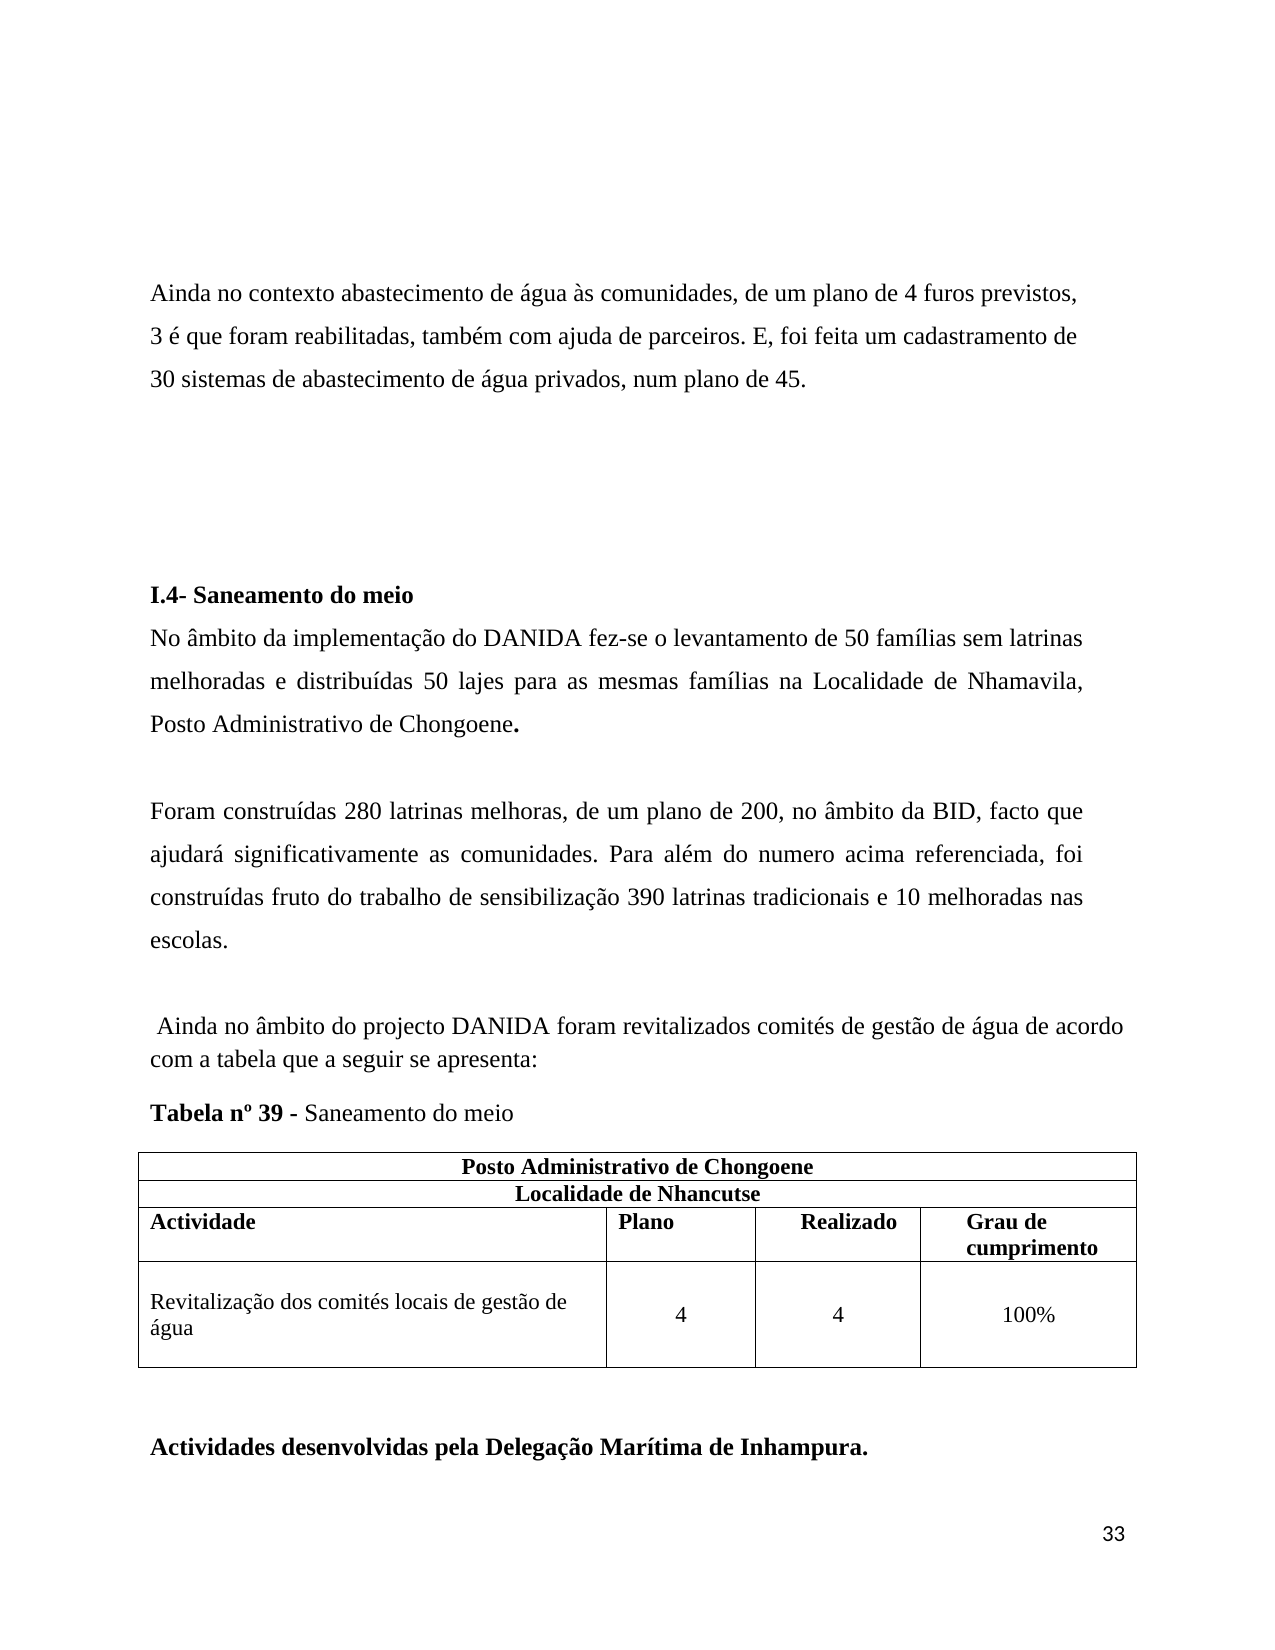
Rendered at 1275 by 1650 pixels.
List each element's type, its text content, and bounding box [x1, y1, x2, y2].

text Tabela nº 39 - Saneamento do meio [150, 1098, 1125, 1127]
text Actividades desenvolvidas pela Delegação Marítima de Inhampura. [150, 1432, 1085, 1461]
table_cell Localidade de Nhancutse [139, 1181, 1136, 1207]
table_cell Actividade [139, 1208, 606, 1261]
table_cell 4 [756, 1262, 920, 1367]
table_cell Realizado [756, 1208, 920, 1261]
table_cell 100% [921, 1262, 1136, 1367]
text I.4- Saneamento do meio [150, 580, 1085, 609]
table_cell Revitalização dos comités locais de gestão de água [139, 1262, 606, 1367]
text Ainda no âmbito do projecto DANIDA foram revitalizados comités de gestão de água de acordo com a tabela que a seguir se apresenta: [150, 1011, 1125, 1073]
table_cell Grau de cumprimento [921, 1208, 1136, 1261]
text No âmbito da implementação do DANIDA fez-se o levantamento de 50 famílias sem latrinas melhoradas e distribuídas 50 lajes para as mesmas famílias na Localidade de Nhamavila, Posto Administrativo de Chongoene. [150, 623, 1085, 738]
table_cell 4 [607, 1262, 755, 1367]
table_cell Plano [607, 1208, 755, 1261]
table_header Posto Administrativo de Chongoene [139, 1153, 1136, 1179]
text Ainda no contexto abastecimento de água às comunidades, de um plano de 4 furos previstos, 3 é que foram reabilitadas, também com ajuda de parceiros. E, foi feita um cadastramento de 30 sistemas de abastecimento de água privados, num plano de 45. [150, 278, 1085, 393]
text Foram construídas 280 latrinas melhoras, de um plano de 200, no âmbito da BID, facto que ajudará significativamente as comunidades. Para além do numero acima referenciada, foi construídas fruto do trabalho de sensibilização 390 latrinas tradicionais e 10 melhoradas nas escolas. [150, 796, 1085, 954]
